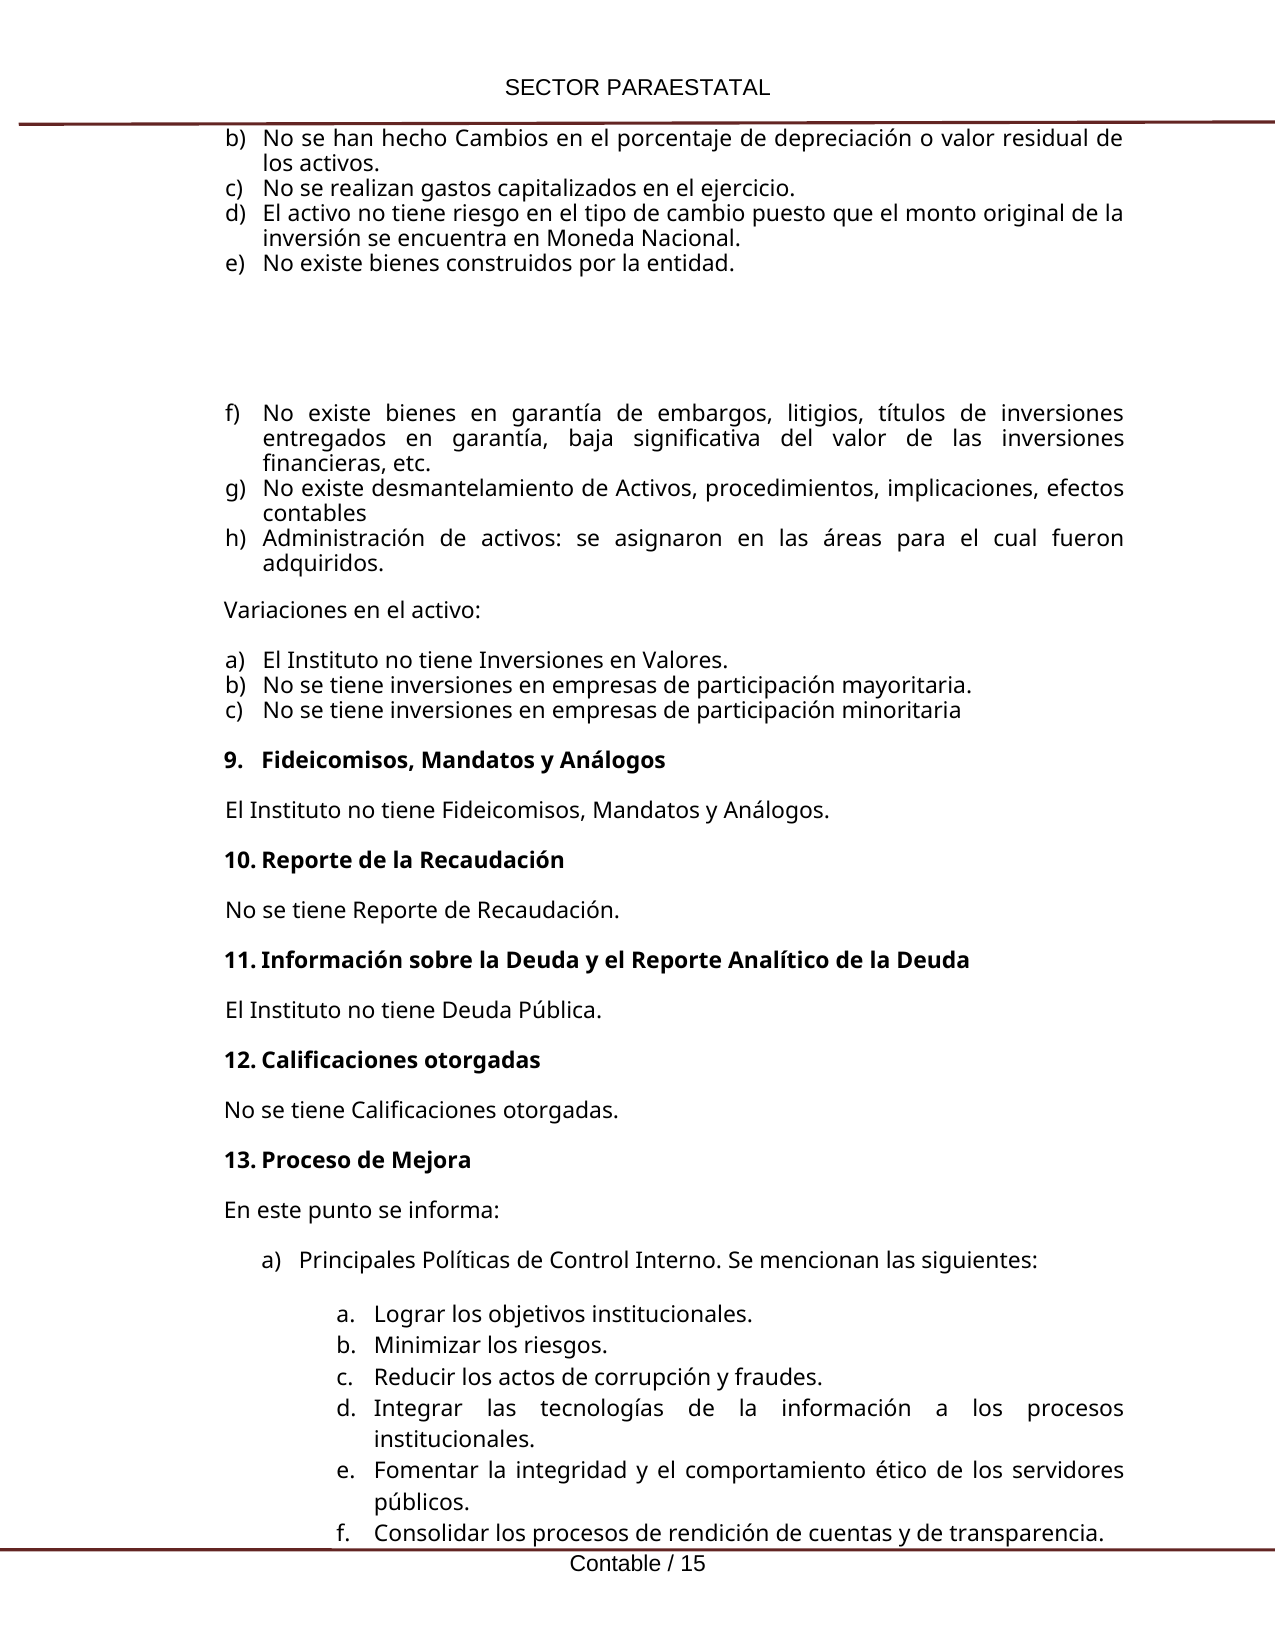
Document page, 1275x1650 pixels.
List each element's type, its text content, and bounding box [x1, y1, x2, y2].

list Fomentar la integridad y el comportamiento ético de los servidores públicos. [336, 1454, 1125, 1517]
list Minimizar los riesgos. [336, 1329, 1125, 1361]
text El Instituto no tiene Deuda Pública. [225, 998, 1125, 1023]
text d) El activo no tiene riesgo en el tipo de cambio puesto que el monto original de la inversión se encuentra en Moneda Nacional. [225, 202, 1125, 252]
text Variaciones en el activo: [150, 598, 1125, 623]
text No se tiene Reporte de Recaudación. [225, 898, 1125, 923]
list Información sobre la Deuda y el Reporte Analítico de la Deuda [224, 948, 1125, 973]
text g) No existe desmantelamiento de Activos, procedimientos, implicaciones, efectos contables [225, 477, 1125, 527]
list Calificaciones otorgadas [224, 1048, 1125, 1073]
list El Instituto no tiene Inversiones en Valores. [225, 648, 1125, 673]
list Fideicomisos, Mandatos y Análogos [224, 748, 1125, 773]
text No se tiene Calificaciones otorgadas. [150, 1098, 1125, 1123]
text En este punto se informa: [224, 1198, 1125, 1223]
text c) No se realizan gastos capitalizados en el ejercicio. [225, 177, 1125, 202]
list Lograr los objetivos institucionales. [336, 1298, 1125, 1329]
list Principales Políticas de Control Interno. Se mencionan las siguientes: [261, 1248, 1125, 1273]
text h) Administración de activos: se asignaron en las áreas para el cual fueron adquiridos. [225, 527, 1125, 577]
list Reporte de la Recaudación [224, 848, 1125, 873]
text f) No existe bienes en garantía de embargos, litigios, títulos de inversiones entregados en garantía, baja significativa del valor de las inversiones financieras, etc. [225, 402, 1125, 477]
list No se tiene inversiones en empresas de participación mayoritaria. [225, 673, 1125, 698]
list Integrar las tecnologías de la información a los procesos institucionales. [336, 1392, 1125, 1454]
list Proceso de Mejora [224, 1148, 1125, 1173]
list Reducir los actos de corrupción y fraudes. [336, 1361, 1125, 1392]
text e) No existe bienes construidos por la entidad. [225, 252, 1125, 277]
text El Instituto no tiene Fideicomisos, Mandatos y Análogos. [225, 798, 1125, 823]
list Consolidar los procesos de rendición de cuentas y de transparencia. [336, 1517, 1125, 1548]
list No se tiene inversiones en empresas de participación minoritaria [225, 698, 1125, 723]
text b) No se han hecho Cambios en el porcentaje de depreciación o valor residual de los activos. [225, 127, 1125, 177]
